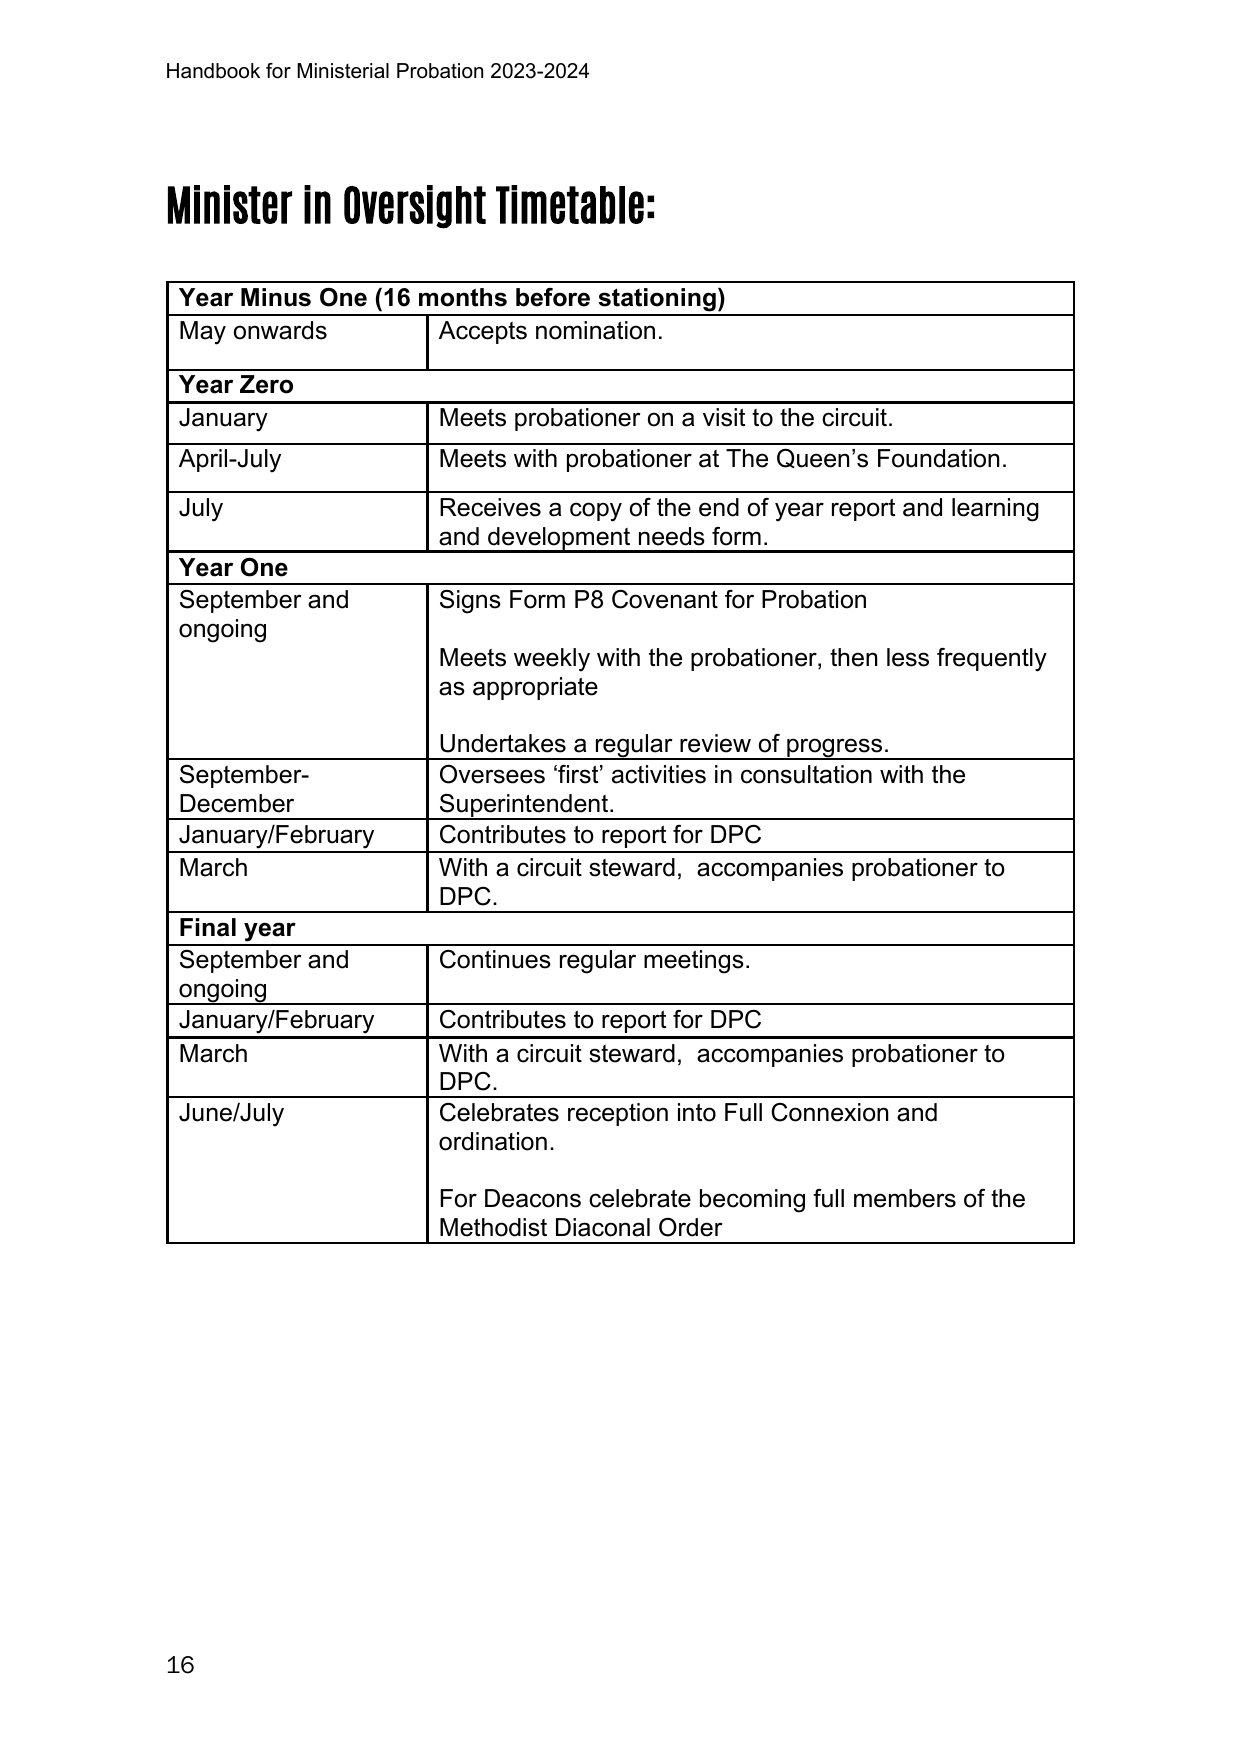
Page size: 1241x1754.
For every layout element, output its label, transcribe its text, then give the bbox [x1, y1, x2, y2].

table_cell With a circuit steward, accompanies probationer to DPC. [429, 1039, 1073, 1096]
table_cell Contributes to report for DPC [429, 1005, 1073, 1036]
table_cell July [169, 493, 426, 550]
table_cell Meets probationer on a visit to the circuit. [429, 404, 1073, 442]
table_cell January/February [169, 820, 426, 851]
table_cell January [169, 404, 426, 442]
table_cell Final year [169, 913, 1073, 943]
table_cell Signs Form P8 Covenant for Probation Meets weekly with the probationer, then less frequently as appropriate Undertakes a regular review of progress. [429, 585, 1073, 758]
table_header Year Minus One (16 months before stationing) [169, 283, 1073, 314]
table_cell September-December [169, 760, 426, 817]
table_cell January/February [169, 1005, 426, 1036]
subtitle Minister in Oversight Timetable: [165, 175, 1075, 235]
table_cell Continues regular meetings. [429, 946, 1073, 1003]
table_cell Accepts nomination. [429, 316, 1073, 368]
table_cell Year One [169, 553, 1073, 583]
table_cell Contributes to report for DPC [429, 820, 1073, 851]
table_cell Receives a copy of the end of year report and learning and development needs form. [429, 493, 1073, 550]
table_cell Year Zero [169, 371, 1073, 401]
table_cell September and ongoing [169, 946, 426, 1003]
table_cell May onwards [169, 316, 426, 368]
table_cell With a circuit steward, accompanies probationer to DPC. [429, 853, 1073, 911]
table_cell Oversees ‘first’ activities in consultation with the Superintendent. [429, 760, 1073, 817]
table_cell April-July [169, 445, 426, 491]
table_cell March [169, 1039, 426, 1096]
table_cell Meets with probationer at The Queen’s Foundation. [429, 445, 1073, 491]
table_cell September and ongoing [169, 585, 426, 758]
table_cell Celebrates reception into Full Connexion and ordination. For Deacons celebrate becoming full members of the Methodist Diaconal Order [429, 1098, 1073, 1242]
table_cell March [169, 853, 426, 911]
table_cell June/July [169, 1098, 426, 1242]
